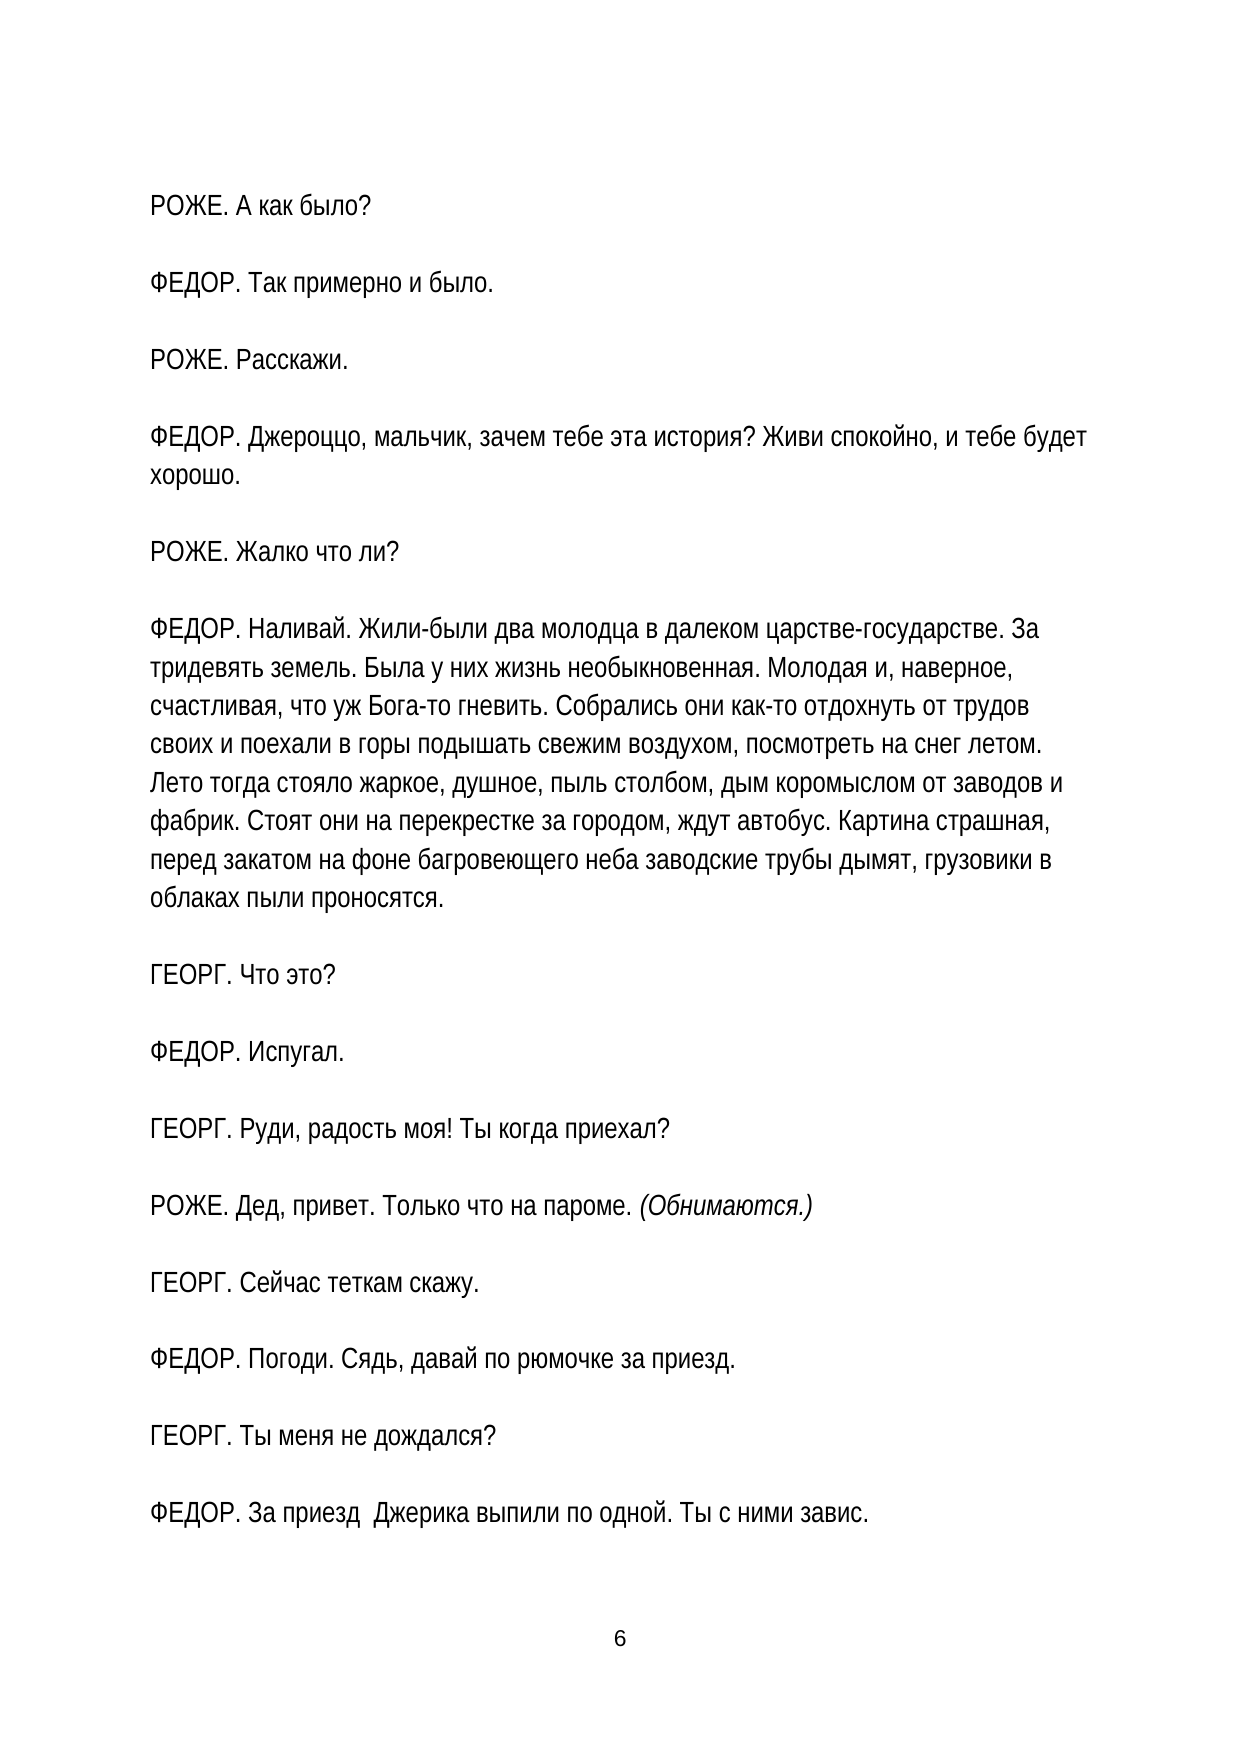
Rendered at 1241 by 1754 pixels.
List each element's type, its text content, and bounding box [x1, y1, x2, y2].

text ФЕДОР. За приезд Джерика выпили по одной. Ты с ними завис. [150, 1495, 1090, 1529]
text ФЕДОР. Так примерно и было. [150, 265, 1090, 299]
text РОЖЕ. Дед, привет. Только что на пароме. (Обнимаются.) [150, 1188, 1090, 1221]
text ГЕОРГ. Сейчас теткам скажу. [150, 1265, 1090, 1298]
text ГЕОРГ. Руди, радость моя! Ты когда приехал? [150, 1111, 1090, 1144]
text ФЕДОР. Наливай. Жили-были два молодца в далеком царстве-государстве. За тридевять земель. Была у них жизнь необыкновенная. Молодая и, наверное, счастливая, что уж Бога-то гневить. Собрались они как-то отдохнуть от трудов своих и поехали в горы подышать свежим воздухом, посмотреть на снег летом. Лето тогда стояло жаркое, душное, пыль столбом, дым коромыслом от заводов и фабрик. Стоят они на перекрестке за городом, ждут автобус. Картина страшная, перед закатом на фоне багровеющего неба заводские трубы дымят, грузовики в облаках пыли проносятся. [150, 611, 1090, 914]
text РОЖЕ. А как было? [150, 188, 1090, 222]
text ГЕОРГ. Ты меня не дождался? [150, 1418, 1090, 1452]
text РОЖЕ. Расскажи. [150, 342, 1090, 376]
text ФЕДОР. Погоди. Сядь, давай по рюмочке за приезд. [150, 1342, 1090, 1375]
text ФЕДОР. Джероццо, мальчик, зачем тебе эта история? Живи спокойно, и тебе будет хорошо. [150, 419, 1090, 491]
text ФЕДОР. Испугал. [150, 1034, 1090, 1067]
text РОЖЕ. Жалко что ли? [150, 534, 1090, 568]
text ГЕОРГ. Что это? [150, 957, 1090, 991]
